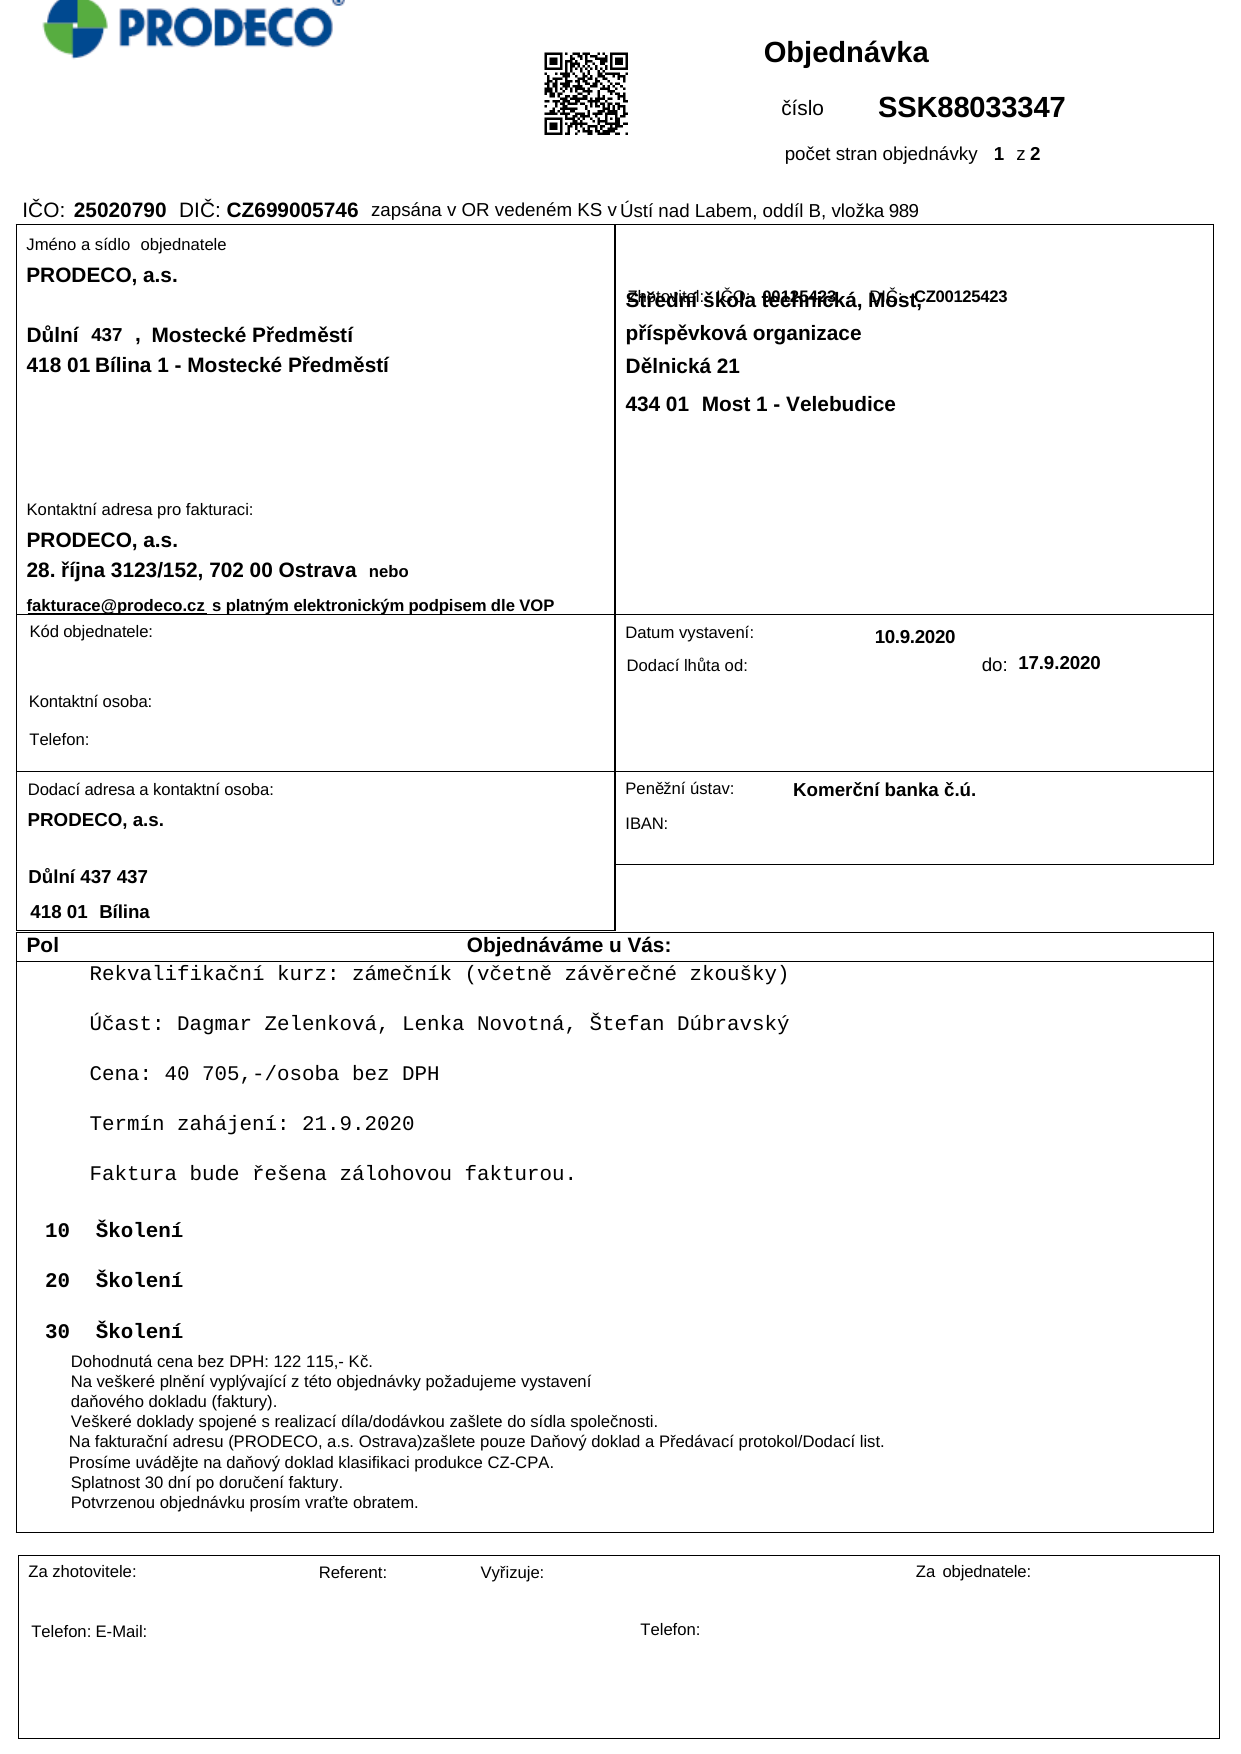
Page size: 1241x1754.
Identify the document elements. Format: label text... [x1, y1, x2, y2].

table_header Střední škola technická, Most, příspěvková organizace Dělnická 21 434 01 Most 1 - Velebudice [616, 225, 1213, 614]
table_header Pol Objednáváme u Vás: [17, 933, 1213, 961]
text Telefon: [640, 1612, 871, 1642]
table_cell Dodací adresa a kontaktní osoba: PRODECO, a.s. Důlní 437 437 418 01 Bílina [17, 772, 614, 930]
text IČO: 25020790 DIČ: CZ699005746 zapsána v OR vedeném KS v Ústí nad Labem, oddíl B, vložka 989 [22, 197, 1220, 222]
table_cell [616, 865, 1214, 930]
picture [40, 0, 351, 64]
picture [481, 15, 691, 172]
table_header Jméno a sídlo objednatele PRODECO, a.s. Důlní 437 , Mostecké Předměstí 418 01 Bílina 1 - Mostecké Předměstí Kontaktní adresa pro fakturaci: PRODECO, a.s. 28. října 3123/152, 702 00 Ostrava nebo fakturace@prodeco.cz s platným elektronickým podpisem dle VOP [17, 225, 614, 614]
table_cell 17.9.2020 [1014, 615, 1213, 771]
text Objednávka číslo SSK88033347 [763, 20, 1076, 127]
text Telefon: E-Mail: [31, 1613, 274, 1643]
table_cell Peněžní ústav: Komerční banka č.ú. IBAN: [616, 772, 1213, 864]
text počet stran objednávky 1 z 2 [784, 142, 1220, 164]
text Za zhotovitele: Referent: Vyřizuje: Za objednatele: [28, 1562, 1220, 1582]
table_cell Rekvalifikační kurz: zámečník (včetně závěrečné zkoušky) Účast: Dagmar Zelenková, Lenka Novotná, Štefan Dúbravský Cena: 40 705,-/osoba bez DPH Termín zahájení: 21.9.2020 Faktura bude řešena zálohovou fakturou. 10 Školení 20 Školení 30 Školení Dohodnutá cena bez DPH: 122 115,- Kč. Na veškeré plnění vyplývající z této objednávky požadujeme vystavení daňového dokladu (faktury). Veškeré doklady spojené s realizací díla/dodávkou zašlete do sídla společnosti. Na fakturační adresu (PRODECO, a.s. Ostrava)zašlete pouze Daňový doklad a Předávací protokol/Dodací list. Prosíme uvádějte na daňový doklad klasifikaci produkce CZ-CPA. Splatnost 30 dní po doručení faktury. Potvrzenou objednávku prosím vraťte obratem. [17, 962, 1213, 1532]
table_cell Kód objednatele: Kontaktní osoba: Telefon: [17, 615, 614, 771]
table_cell Datum vystavení: Dodací lhůta od: do: [616, 615, 1014, 771]
